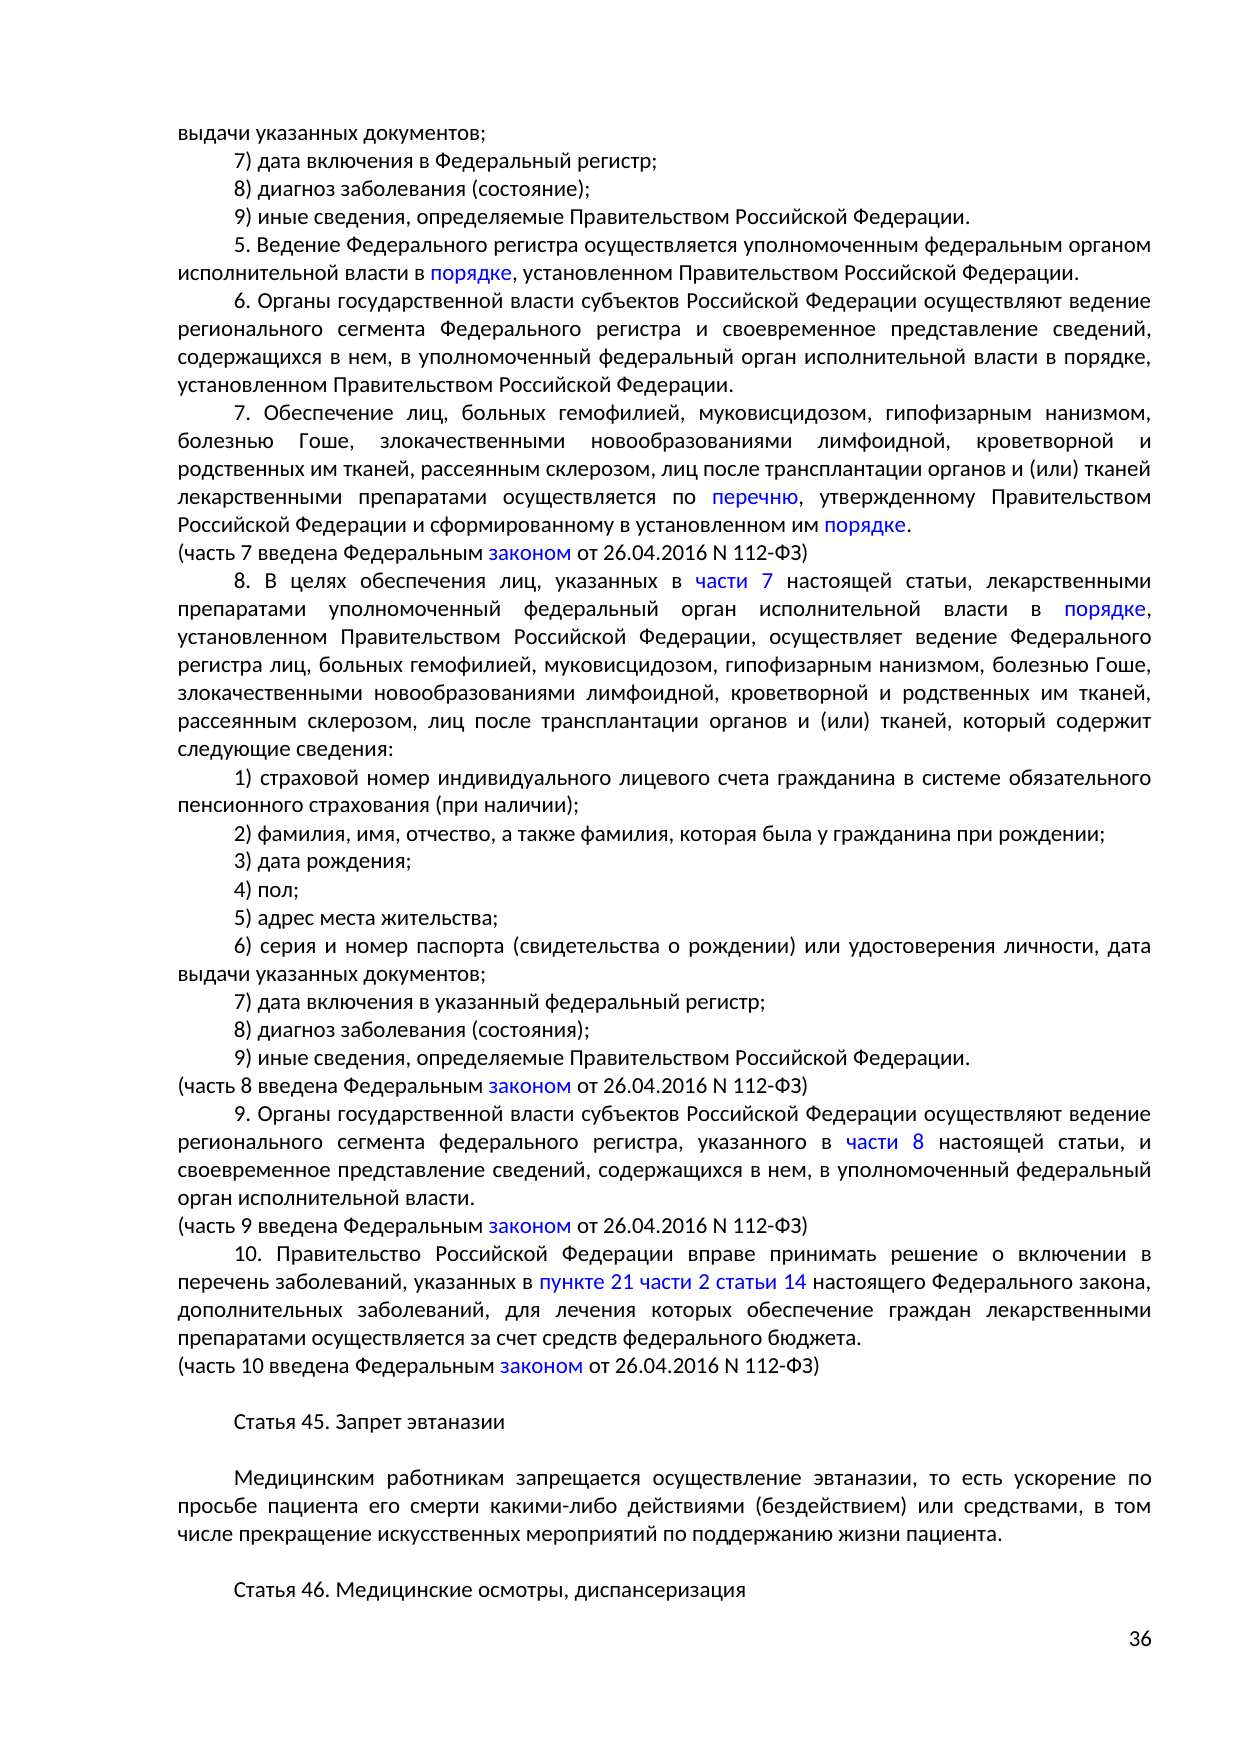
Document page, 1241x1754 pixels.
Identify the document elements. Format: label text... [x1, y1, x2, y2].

text 9) иные сведения, определяемые Правительством Российской Федерации. [177, 1043, 1152, 1071]
text 2) фамилия, имя, отчество, а также фамилия, которая была у гражданина при рождении; [177, 819, 1152, 847]
text (часть 8 введена Федеральным законом от 26.04.2016 N 112-ФЗ) [177, 1071, 1152, 1099]
text (часть 10 введена Федеральным законом от 26.04.2016 N 112-ФЗ) [177, 1351, 1152, 1379]
text 5) адрес места жительства; [177, 903, 1152, 931]
text 7) дата включения в Федеральный регистр; [177, 146, 1152, 174]
text 6) серия и номер паспорта (свидетельства о рождении) или удостоверения личности, дата выдачи указанных документов; [177, 931, 1152, 987]
text 9) иные сведения, определяемые Правительством Российской Федерации. [177, 202, 1152, 230]
text 7. Обеспечение лиц, больных гемофилией, муковисцидозом, гипофизарным нанизмом, болезнью Гоше, злокачественными новообразованиями лимфоидной, кроветворной и родственных им тканей, рассеянным склерозом, лиц после трансплантации органов и (или) тканей лекарственными препаратами осуществляется по перечню, утвержденному Правительством Российской Федерации и сформированному в установленном им порядке. [177, 398, 1152, 538]
text 4) пол; [177, 875, 1152, 903]
text 7) дата включения в указанный федеральный регистр; [177, 987, 1152, 1015]
text Статья 46. Медицинские осмотры, диспансеризация [177, 1575, 1152, 1603]
text 8. В целях обеспечения лиц, указанных в части 7 настоящей статьи, лекарственными препаратами уполномоченный федеральный орган исполнительной власти в порядке, установленном Правительством Российской Федерации, осуществляет ведение Федерального регистра лиц, больных гемофилией, муковисцидозом, гипофизарным нанизмом, болезнью Гоше, злокачественными новообразованиями лимфоидной, кроветворной и родственных им тканей, рассеянным склерозом, лиц после трансплантации органов и (или) тканей, который содержит следующие сведения: [177, 566, 1152, 763]
text (часть 7 введена Федеральным законом от 26.04.2016 N 112-ФЗ) [177, 538, 1152, 566]
text 5. Ведение Федерального регистра осуществляется уполномоченным федеральным органом исполнительной власти в порядке, установленном Правительством Российской Федерации. [177, 230, 1152, 286]
text 10. Правительство Российской Федерации вправе принимать решение о включении в перечень заболеваний, указанных в пункте 21 части 2 статьи 14 настоящего Федерального закона, дополнительных заболеваний, для лечения которых обеспечение граждан лекарственными препаратами осуществляется за счет средств федерального бюджета. [177, 1239, 1152, 1351]
text 9. Органы государственной власти субъектов Российской Федерации осуществляют ведение регионального сегмента федерального регистра, указанного в части 8 настоящей статьи, и своевременное представление сведений, содержащихся в нем, в уполномоченный федеральный орган исполнительной власти. [177, 1099, 1152, 1211]
text Статья 45. Запрет эвтаназии [177, 1407, 1152, 1435]
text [177, 118, 1152, 146]
text 3) дата рождения; [177, 847, 1152, 875]
text 8) диагноз заболевания (состояния); [177, 1015, 1152, 1043]
text 8) диагноз заболевания (состояние); [177, 174, 1152, 202]
text 6. Органы государственной власти субъектов Российской Федерации осуществляют ведение регионального сегмента Федерального регистра и своевременное представление сведений, содержащихся в нем, в уполномоченный федеральный орган исполнительной власти в порядке, установленном Правительством Российской Федерации. [177, 286, 1152, 398]
text Медицинским работникам запрещается осуществление эвтаназии, то есть ускорение по просьбе пациента его смерти какими-либо действиями (бездействием) или средствами, в том числе прекращение искусственных мероприятий по поддержанию жизни пациента. [177, 1463, 1152, 1547]
text 1) страховой номер индивидуального лицевого счета гражданина в системе обязательного пенсионного страхования (при наличии); [177, 763, 1152, 819]
text (часть 9 введена Федеральным законом от 26.04.2016 N 112-ФЗ) [177, 1211, 1152, 1239]
